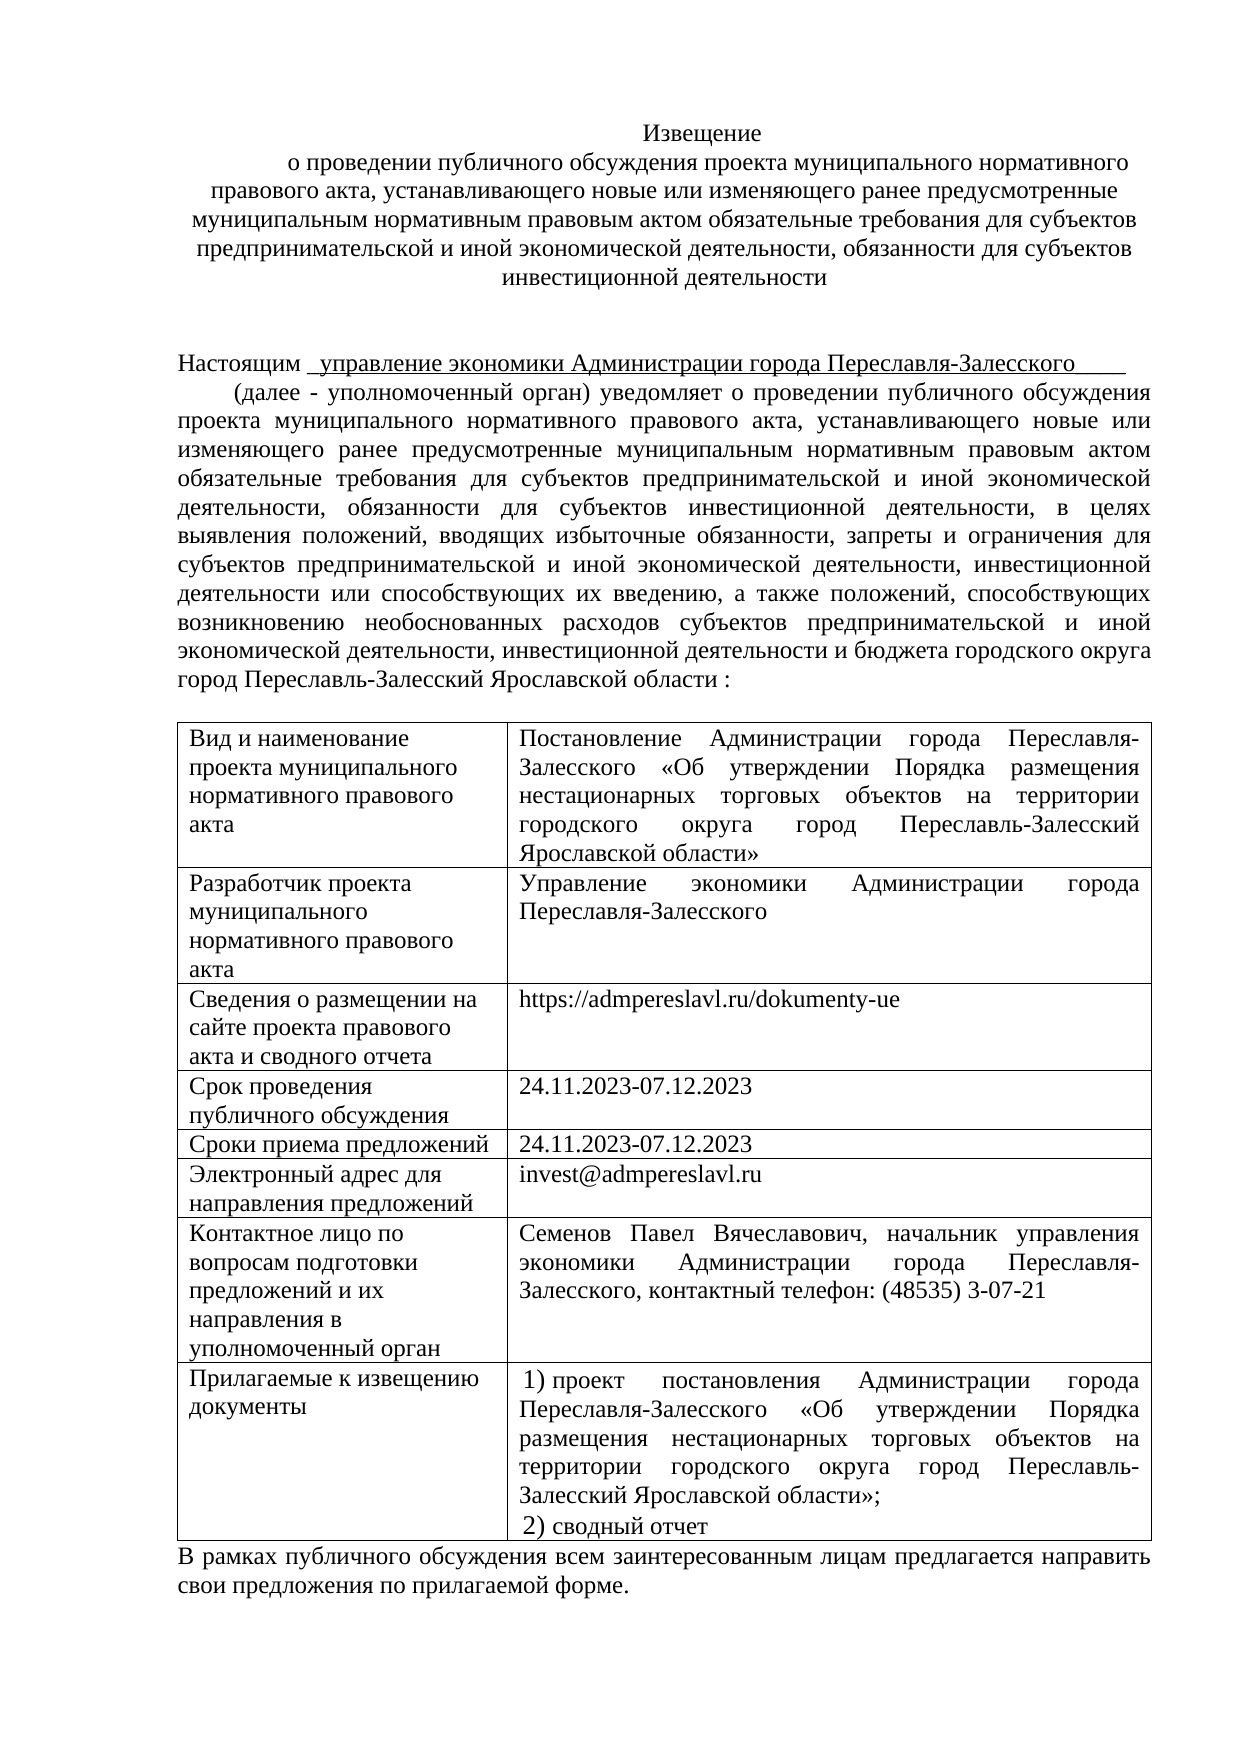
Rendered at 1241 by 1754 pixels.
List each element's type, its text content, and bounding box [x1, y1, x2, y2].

table_cell Электронный адрес для направления предложений [178, 1159, 507, 1217]
table_cell Срок проведения публичного обсуждения [178, 1071, 507, 1128]
table_cell invest@admpereslavl.ru [508, 1159, 1151, 1217]
table_cell Управление экономики Администрации города Переславля-Залесского [508, 868, 1151, 983]
table_cell Контактное лицо по вопросам подготовки предложений и их направления в уполномоченный орган [178, 1218, 507, 1362]
table_cell Сроки приема предложений [178, 1130, 507, 1158]
table_header Вид и наименование проекта муниципального нормативного правового акта [178, 723, 507, 867]
table_cell Прилагаемые к извещению документы [178, 1363, 507, 1540]
text Настоящим _управление экономики Администрации города Переславля-Залесского____ [177, 348, 1152, 377]
table_cell проект постановления Администрации города Переславля-Залесского «Об утверждении Порядка размещения нестационарных торговых объектов на территории городского округа город Переславль-Залесский Ярославской области»; сводный отчет [508, 1363, 1151, 1540]
text Извещение [177, 118, 1152, 147]
table_cell Разработчик проекта муниципального нормативного правового акта [178, 868, 507, 983]
table_cell 24.11.2023-07.12.2023 [508, 1130, 1151, 1158]
table_cell https://admpereslavl.ru/dokumenty-ue [508, 984, 1151, 1070]
table_cell Сведения о размещении на сайте проекта правового акта и сводного отчета [178, 984, 507, 1070]
table_cell Семенов Павел Вячеславович, начальник управления экономики Администрации города Переславля-Залесского, контактный телефон: (48535) 3-07-21 [508, 1218, 1151, 1362]
table_header Постановление Администрации города Переславля-Залесского «Об утверждении Порядка размещения нестационарных торговых объектов на территории городского округа город Переславль-Залесский Ярославской области» [508, 723, 1151, 867]
text В рамках публичного обсуждения всем заинтересованным лицам предлагается направить свои предложения по прилагаемой форме. [177, 1541, 1152, 1598]
text (далее - уполномоченный орган) уведомляет о проведении публичного обсуждения проекта муниципального нормативного правового акта, устанавливающего новые или изменяющего ранее предусмотренные муниципальным нормативным правовым актом обязательные требования для субъектов предпринимательской и иной экономической деятельности, обязанности для субъектов инвестиционной деятельности, в целях выявления положений, вводящих избыточные обязанности, запреты и ограничения для субъектов предпринимательской и иной экономической деятельности, инвестиционной деятельности или способствующих их введению, а также положений, способствующих возникновению необоснованных расходов субъектов предпринимательской и иной экономической деятельности, инвестиционной деятельности и бюджета городского округа город Переславль-Залесский Ярославской области : [177, 377, 1152, 693]
text о проведении публичного обсуждения проекта муниципального нормативного правового акта, устанавливающего новые или изменяющего ранее предусмотренные муниципальным нормативным правовым актом обязательные требования для субъектов предпринимательской и иной экономической деятельности, обязанности для субъектов инвестиционной деятельности [177, 147, 1152, 291]
table_cell 24.11.2023-07.12.2023 [508, 1071, 1151, 1128]
